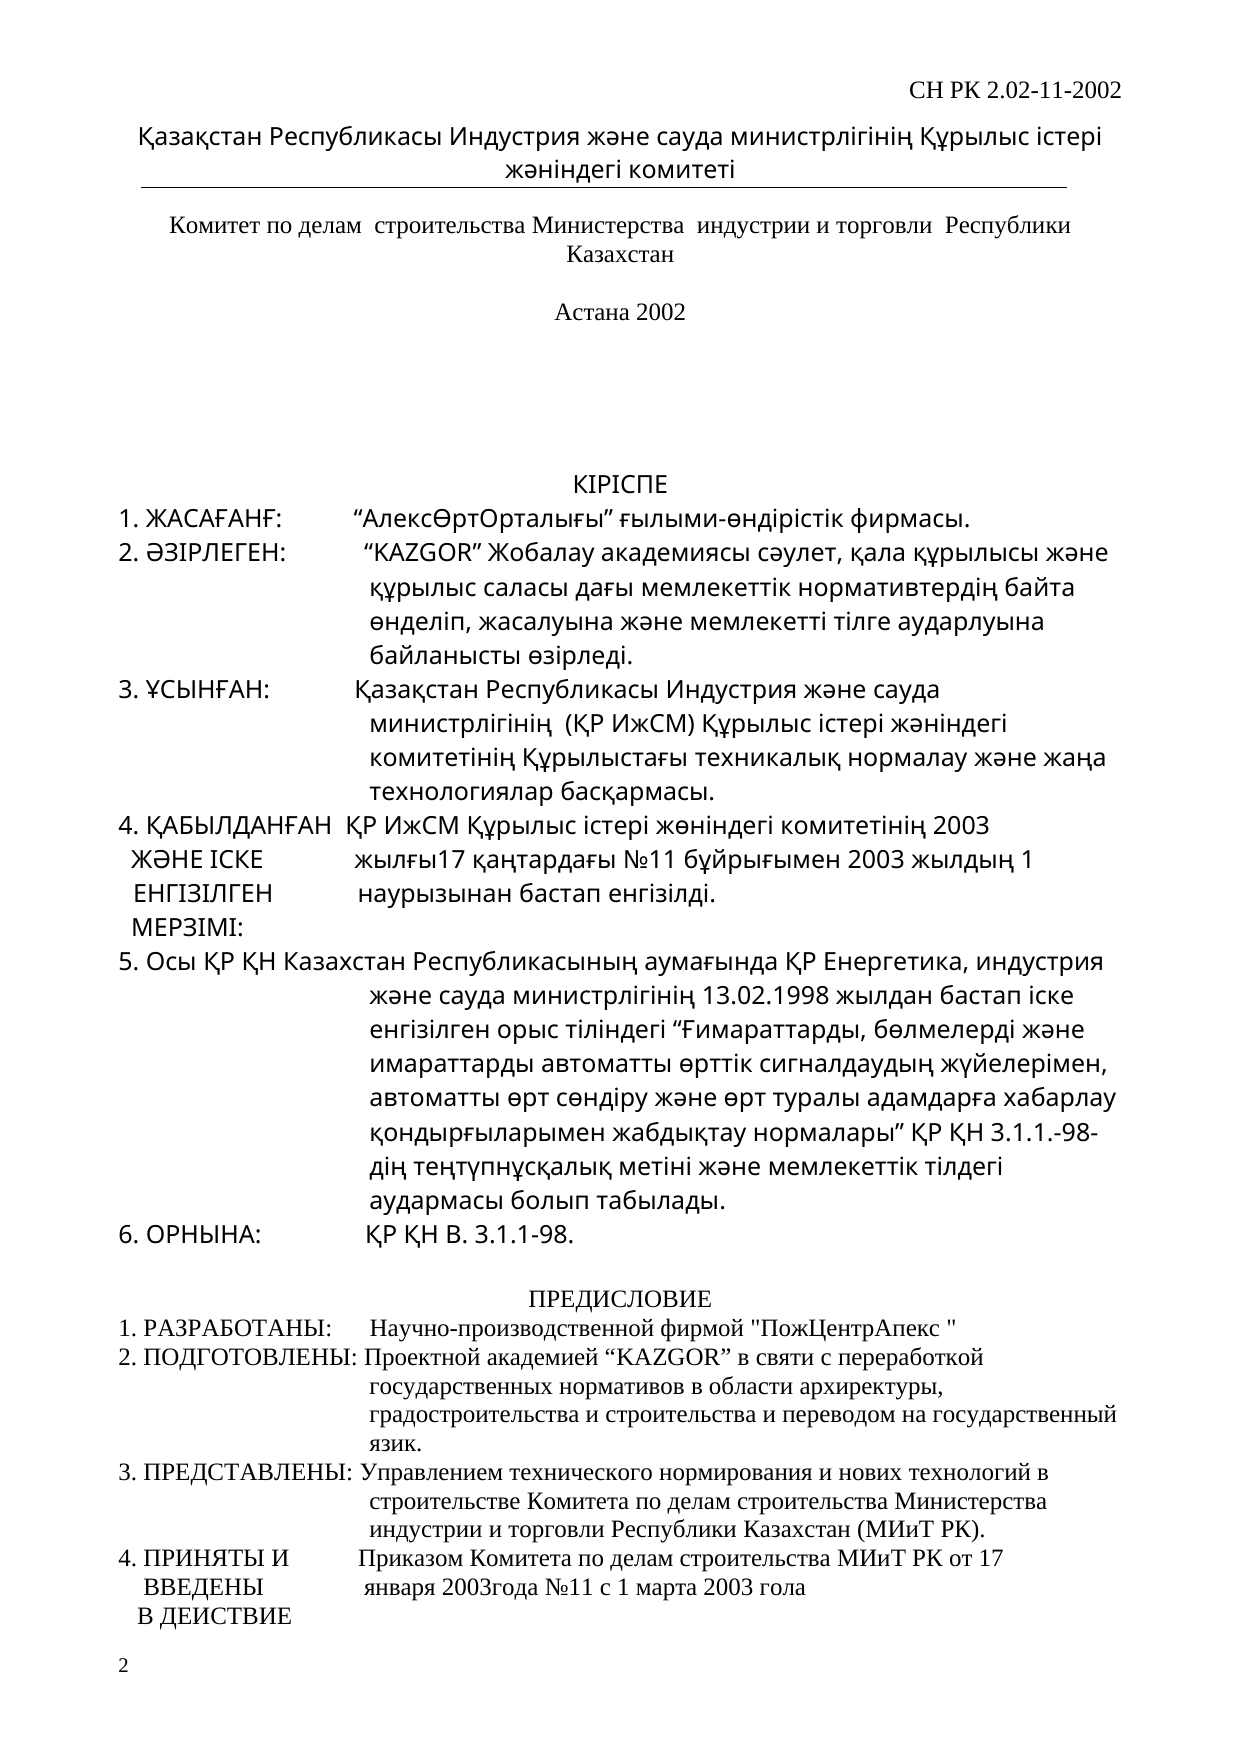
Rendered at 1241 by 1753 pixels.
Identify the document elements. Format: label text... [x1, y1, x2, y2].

text 1. ЖАСАҒАНҒ: “АлексӨртОрталығы” ғылыми-өндірістік фирмасы. [118, 501, 1122, 535]
text 2. ПОДГОТОВЛЕНЫ: Проектной академией “KAZGOR” в святи с переработкой государственных нормативов в области архиректуры, градостроительства и строительства и переводом на государственный язик. [118, 1342, 1122, 1457]
subtitle КІРІСПЕ [118, 467, 1122, 501]
text МЕРЗІМІ: [118, 910, 1122, 944]
text 4. ПРИНЯТЫ И Приказом Комитета по делам строительства МИиТ РК от 17 [118, 1543, 1122, 1572]
text 3. ҰСЫНҒАН: Қазақстан Республикасы Индустрия және сауда министрлігінің (ҚР ИжСМ) Құрылыс істері жәніндегі комитетінің Құрылыстағы техникалық нормалау және жаңа технологиялар басқармасы. [118, 671, 1122, 808]
text В ДЕИСТВИЕ [118, 1601, 1122, 1629]
text 4. ҚАБЫЛДАНҒАН ҚР ИжСМ Құрылыс істері жөніндегі комитетінің 2003 [118, 808, 1122, 842]
text 6. ОРНЫНА: ҚР ҚН В. 3.1.1-98. [118, 1216, 1122, 1250]
text Қазақстан Республикасы Индустрия және сауда министрлігінің Құрылыс істері жәніндегі комитеті [118, 118, 1122, 186]
text 1. РАЗРАБОТАНЫ: Научно-производственной фирмой "ПожЦентрАпекс " [118, 1313, 1122, 1342]
text 2. ӘЗІРЛЕГЕН: “KAZGOR” Жобалау академиясы сәулет, қала құрылысы және [118, 535, 1122, 569]
text 5. Осы ҚР ҚН Казахстан Республикасының аумағында ҚР Енергетика, индустрия және сауда министрлігінің 13.02.1998 жылдан бастап іске енгізілген орыс тіліндегі “Ғимараттарды, бөлмелерді және имараттарды автоматты өрттік сигналдаудың жүйелерімен, автоматты өрт сөндіру және өрт туралы адамдарға хабарлау қондырғыларымен жабдықтау нормалары” ҚР ҚН 3.1.1.-98-дің теңтүпнұсқалық метіні және мемлекеттік тілдегі аудармасы болып табылады. [118, 944, 1122, 1216]
text ЖӘНЕ ІСКЕ жылғы17 қаңтардағы №11 бұйрығымен 2003 жылдың 1 ЕНГІЗІЛГЕН наурызынан бастап енгізілді. [118, 842, 1122, 910]
text ВВЕДЕНЫ января 2003года №11 с 1 марта 2003 гола [118, 1572, 1122, 1601]
text Комитет по делам строительства Министерства индустрии и торговли Республики Казахстан [118, 210, 1122, 268]
text құрылыс саласы дағы мемлекеттік нормативтердің байта өнделіп, жасалуына және мемлекетті тілге аударлуына байланысты өзірледі. [369, 569, 1122, 671]
subtitle ПРЕДИСЛОВИЕ [118, 1284, 1122, 1313]
text Астана 2002 [118, 297, 1122, 325]
text 3. ПРЕДСТАВЛЕНЫ: Управлением технического нормирования и нових технологий в строительстве Комитета по делам строительства Министерства индустрии и торговли Республики Казахстан (МИиТ РК). [118, 1457, 1122, 1543]
